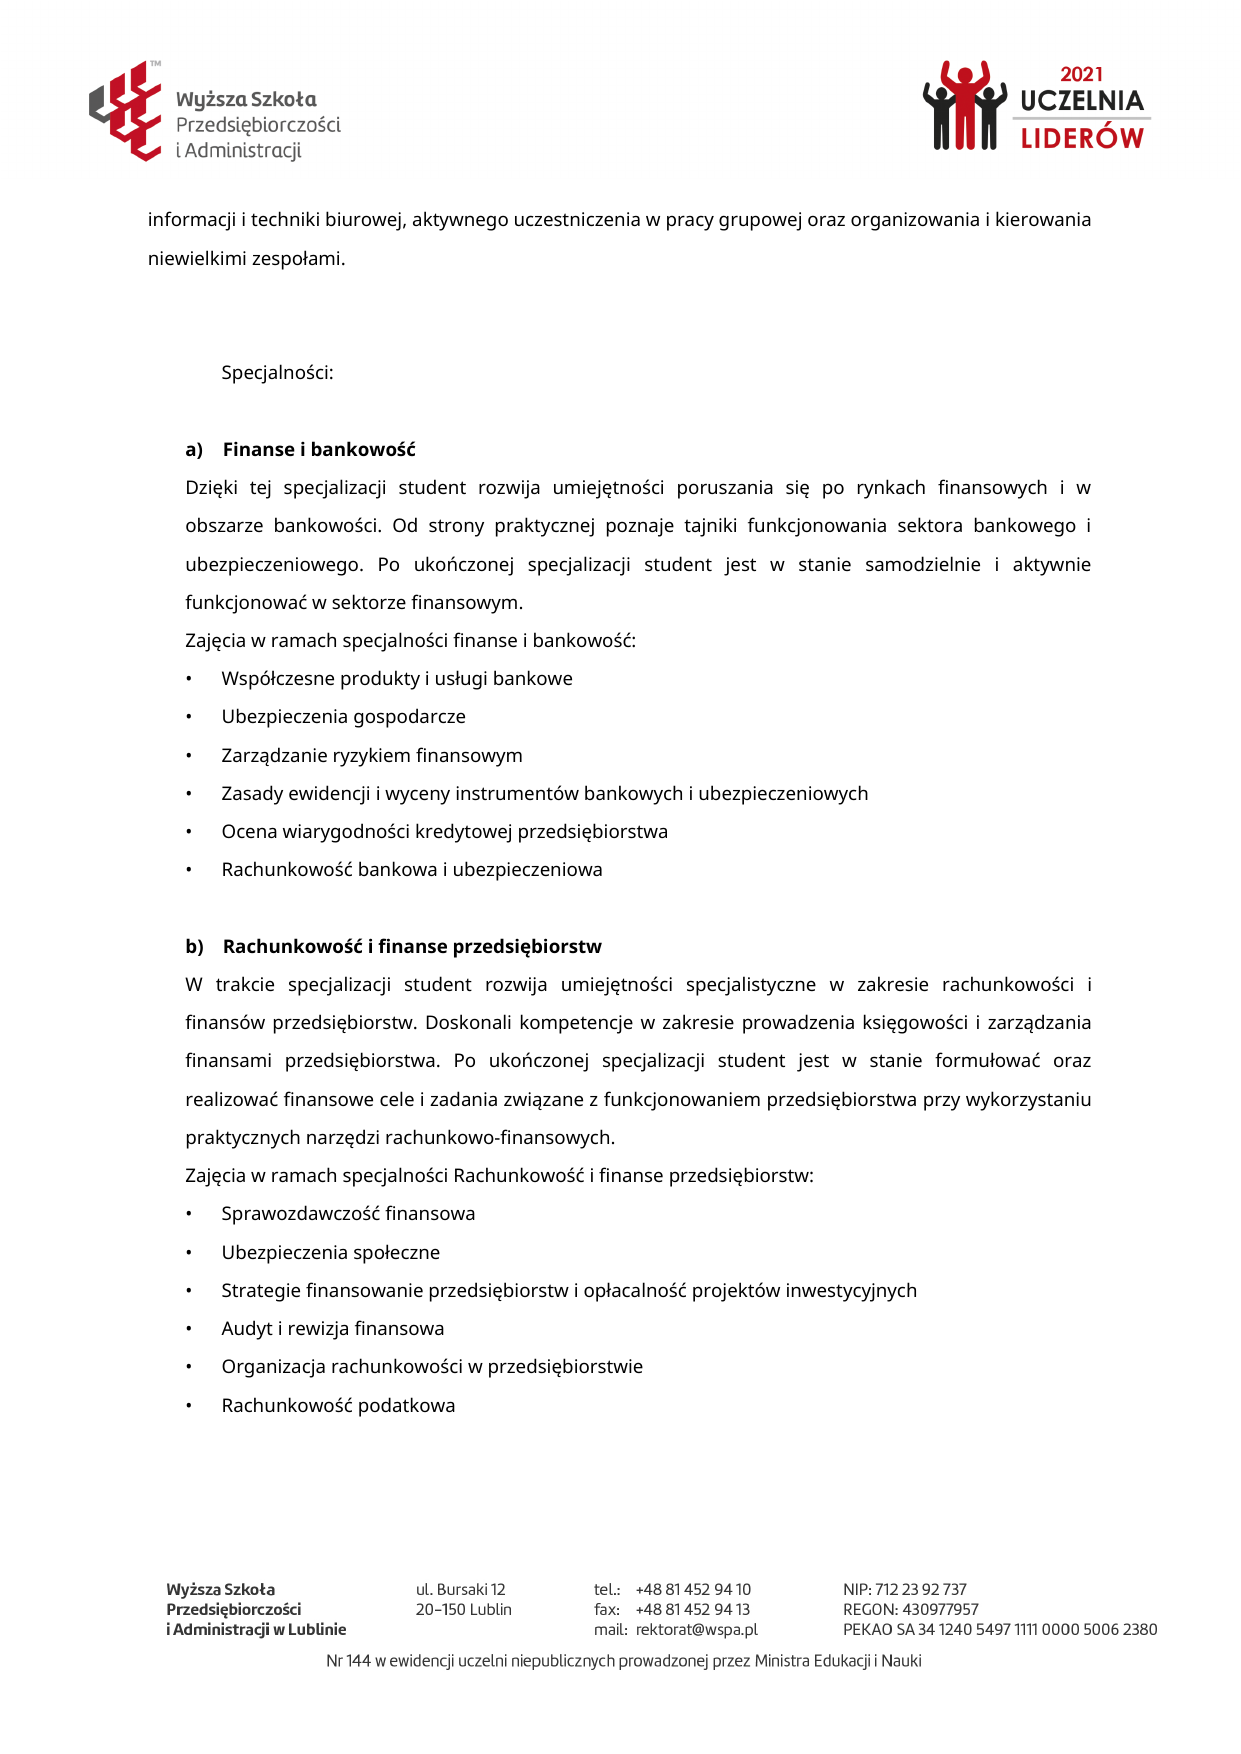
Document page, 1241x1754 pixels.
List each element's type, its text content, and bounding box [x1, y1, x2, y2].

text W trakcie specjalizacji student rozwija umiejętności specjalistyczne w zakresie rachunkowości i finansów przedsiębiorstw. Doskonali kompetencje w zakresie prowadzenia księgowości i zarządzania finansami przedsiębiorstwa. Po ukończonej specjalizacji student jest w stanie formułować oraz realizować finansowe cele i zadania związane z funkcjonowaniem przedsiębiorstwa przy wykorzystaniu praktycznych narzędzi rachunkowo-finansowych. [185, 971, 1092, 1150]
list Rachunkowość i finanse przedsiębiorstw [185, 933, 1092, 959]
text • Audyt i rewizja finansowa [185, 1315, 1092, 1341]
text Zajęcia w ramach specjalności finanse i bankowość: [185, 627, 1092, 653]
text • Zarządzanie ryzykiem finansowym [185, 742, 1092, 767]
text • Ubezpieczenia gospodarcze [185, 704, 1092, 729]
text • Ubezpieczenia społeczne [185, 1239, 1092, 1264]
text • Ocena wiarygodności kredytowej przedsiębiorstwa [185, 818, 1092, 844]
text Specjalności: [148, 360, 1092, 385]
list Finanse i bankowość [185, 436, 1092, 462]
text • Organizacja rachunkowości w przedsiębiorstwie [185, 1354, 1092, 1379]
picture [0, 1575, 1241, 1753]
text Zajęcia w ramach specjalności Rachunkowość i finanse przedsiębiorstw: [185, 1162, 1092, 1188]
text • Rachunkowość podatkowa [185, 1392, 1092, 1417]
text • Strategie finansowanie przedsiębiorstw i opłacalność projektów inwestycyjnych [185, 1277, 1092, 1303]
text • Sprawozdawczość finansowa [185, 1201, 1092, 1226]
text Dzięki tej specjalizacji student rozwija umiejętności poruszania się po rynkach finansowych i w obszarze bankowości. Od strony praktycznej poznaje tajniki funkcjonowania sektora bankowego i ubezpieczeniowego. Po ukończonej specjalizacji student jest w stanie samodzielnie i aktywnie funkcjonować w sektorze finansowym. [185, 474, 1092, 614]
text • Współczesne produkty i usługi bankowe [185, 666, 1092, 691]
text • Rachunkowość bankowa i ubezpieczeniowa [185, 857, 1092, 882]
text • Zasady ewidencji i wyceny instrumentów bankowych i ubezpieczeniowych [185, 780, 1092, 806]
picture [0, 1, 1241, 179]
